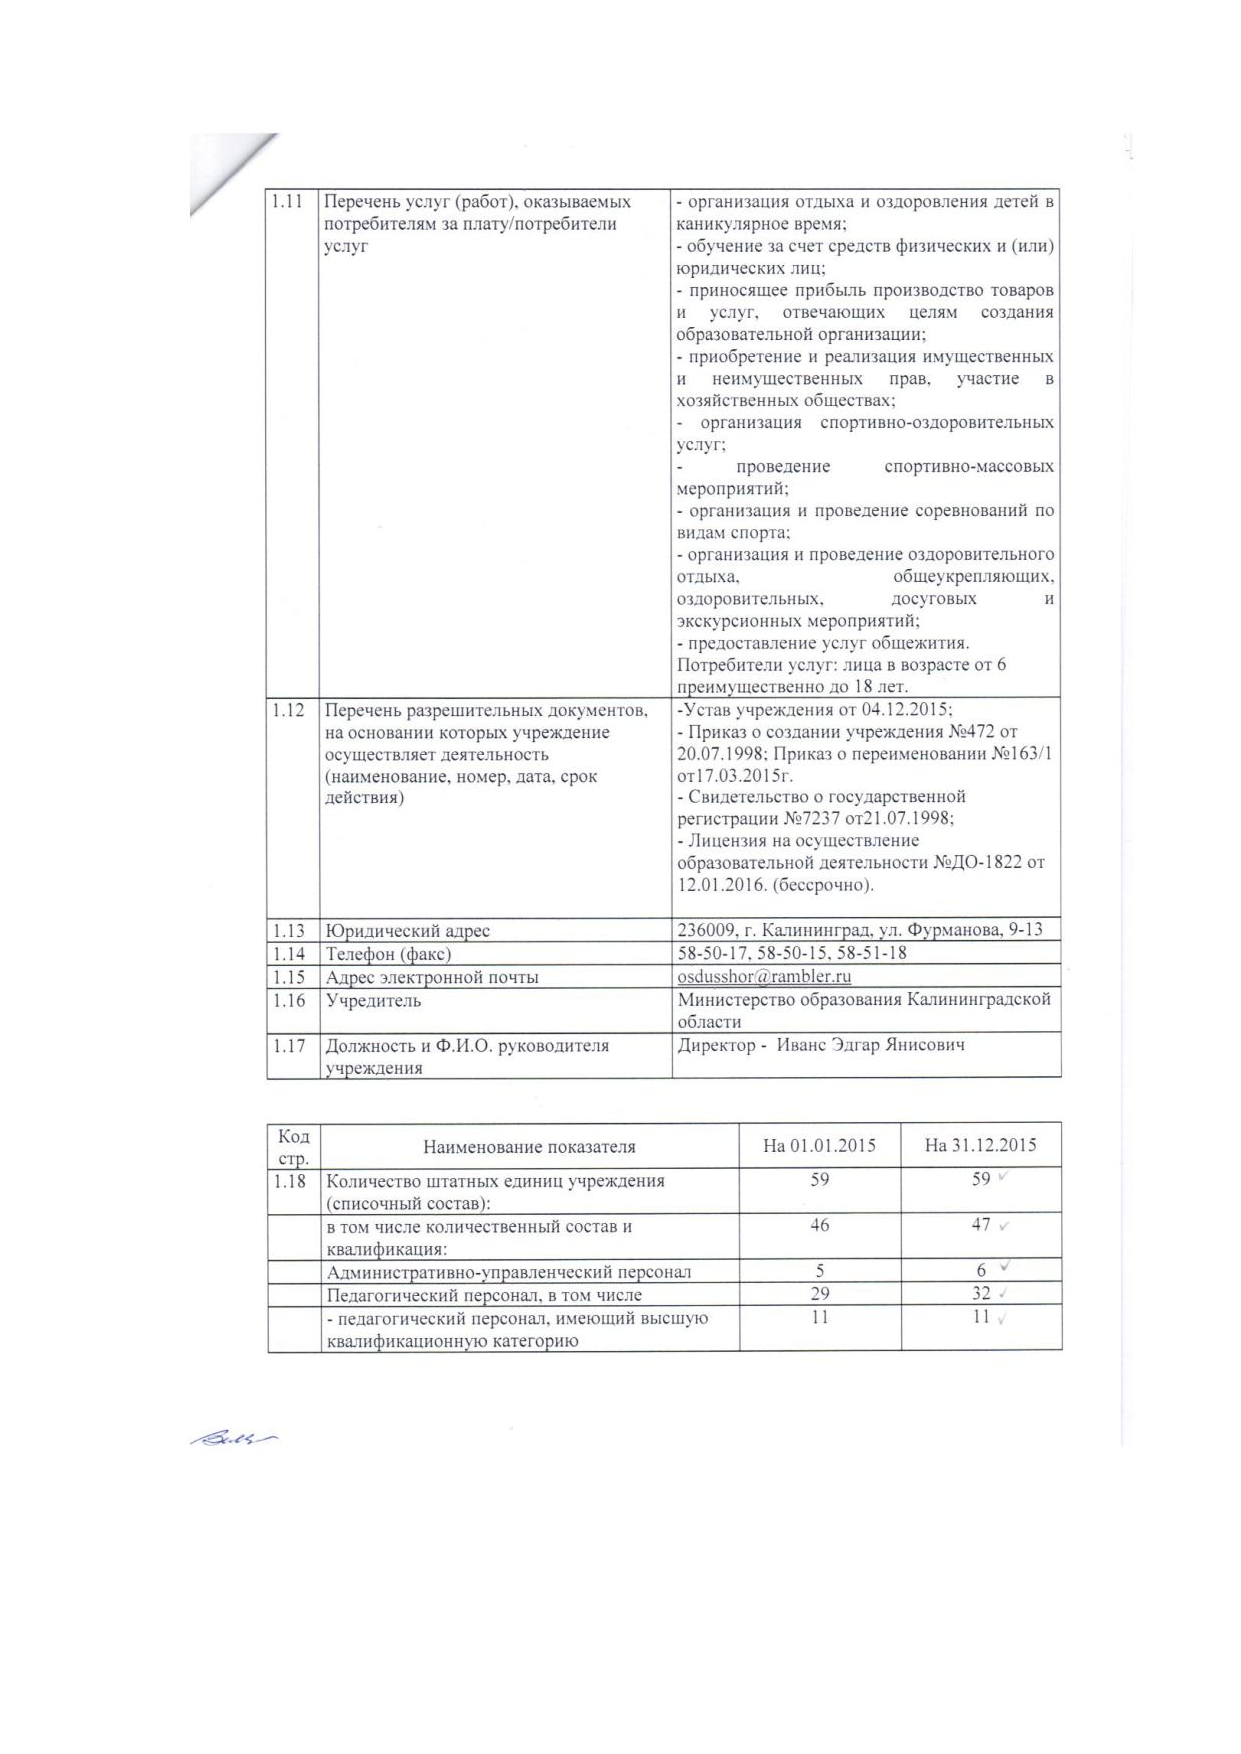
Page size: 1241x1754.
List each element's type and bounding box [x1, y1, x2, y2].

picture [177, 118, 1152, 1458]
